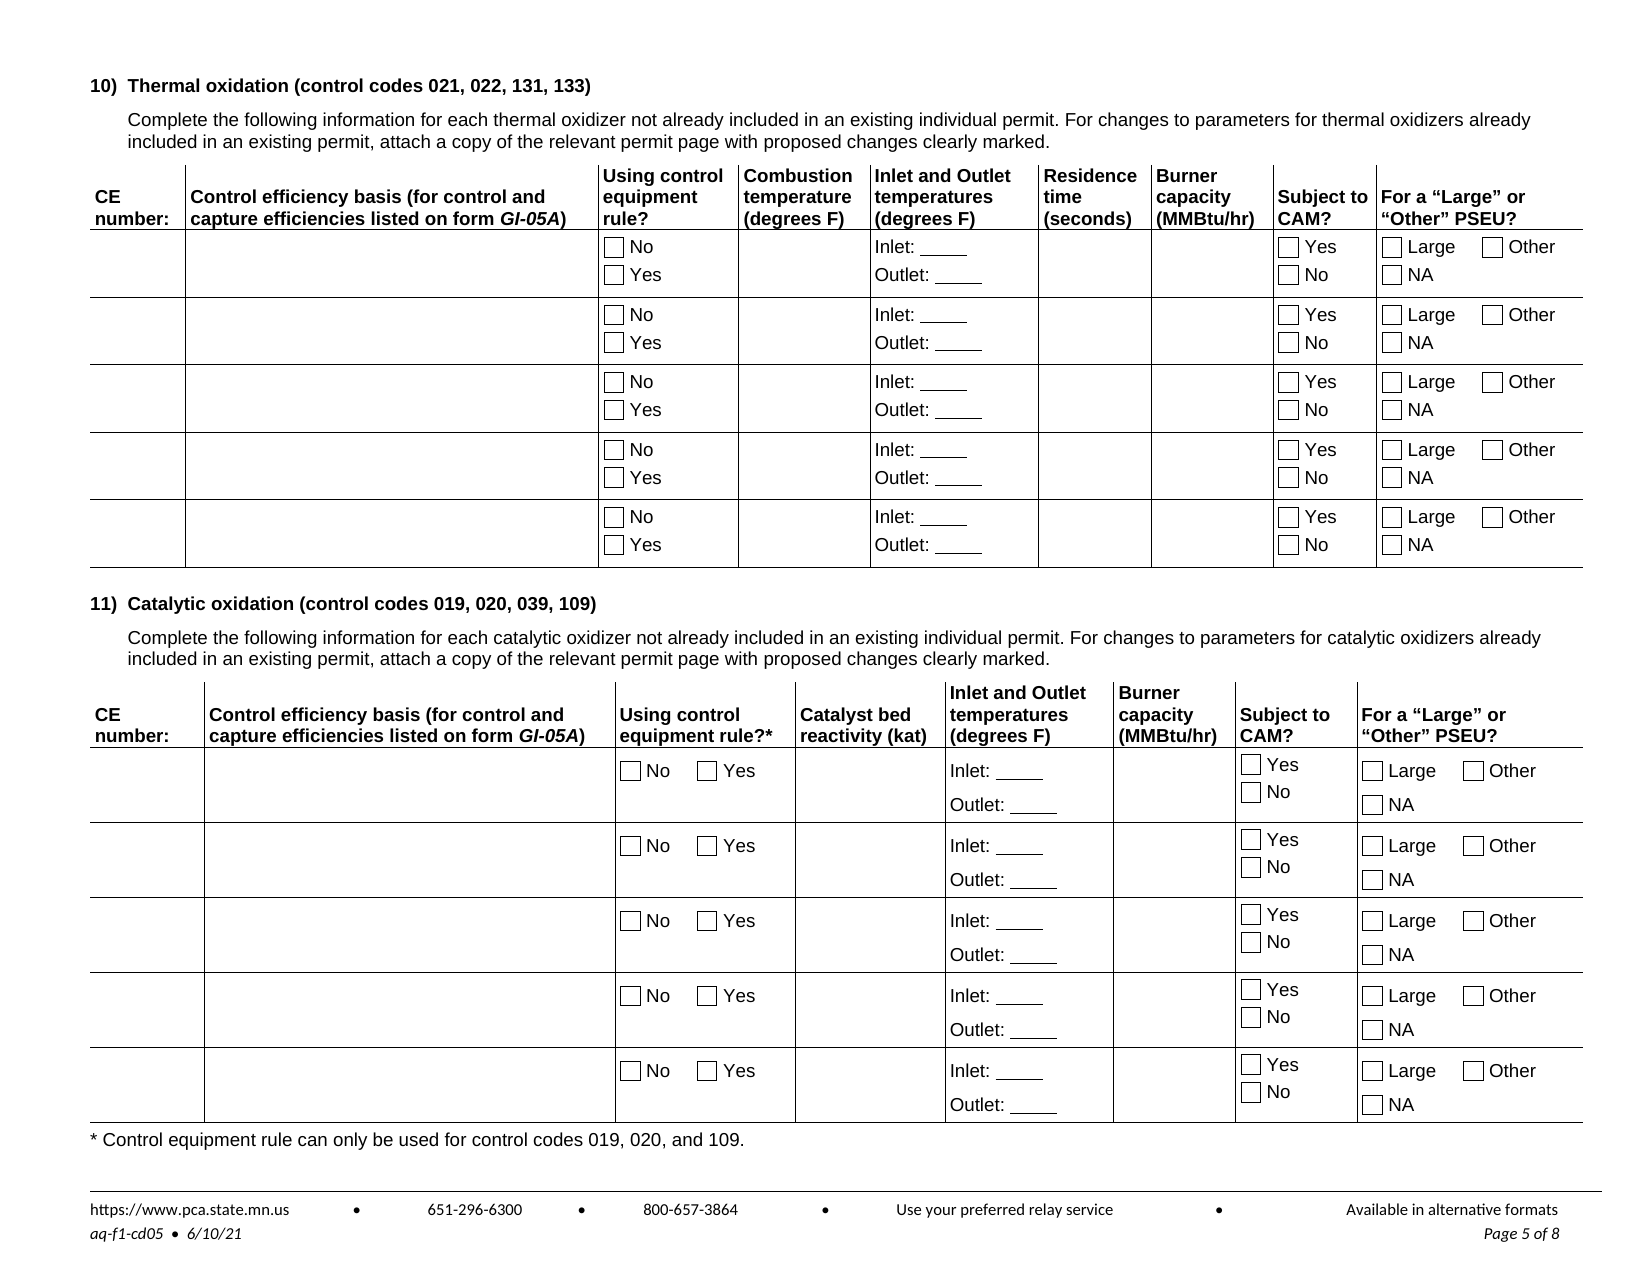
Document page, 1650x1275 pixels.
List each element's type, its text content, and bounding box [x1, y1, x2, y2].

table_cell [1152, 230, 1273, 297]
table_cell Large Other NA [1358, 898, 1583, 972]
table_cell Large Other NA [1358, 1048, 1583, 1122]
table_cell [739, 500, 870, 567]
table_cell Large Other NA [1377, 230, 1582, 297]
table_cell Yes No [1236, 973, 1357, 1047]
table_cell [205, 823, 615, 897]
table_header Control efficiency basis (for control and capture efficiencies listed on form GI-05A) [205, 682, 615, 747]
table_cell [186, 500, 598, 567]
table_header Residence time (seconds) [1039, 165, 1151, 229]
table_cell Inlet: Outlet: [871, 433, 1038, 499]
table_cell [205, 1048, 615, 1122]
table_cell Yes No [1274, 298, 1376, 364]
table_cell [1039, 433, 1151, 499]
table_cell [90, 365, 185, 432]
table_cell Yes No [1236, 898, 1357, 972]
table_cell Yes No [1274, 365, 1376, 432]
table_cell Large Other NA [1358, 823, 1583, 897]
table_cell [739, 230, 870, 297]
table_cell [90, 823, 204, 897]
table_cell No Yes [599, 230, 738, 297]
table_cell [186, 298, 598, 364]
text * Control equipment rule can only be used for control codes 019, 020, and 109. [90, 1128, 1590, 1150]
table_header CE number: [90, 682, 204, 747]
table_cell No Yes [599, 433, 738, 499]
table_header Using control equipment rule?* [616, 682, 795, 747]
table_cell No Yes [616, 823, 795, 897]
table_cell Inlet: Outlet: [946, 1048, 1113, 1122]
table_cell [205, 973, 615, 1047]
table_header Inlet and Outlet temperatures (degrees F) [946, 682, 1113, 747]
table_cell [1114, 898, 1235, 972]
table_cell [1039, 365, 1151, 432]
table_cell [796, 898, 945, 972]
table_cell [90, 230, 185, 297]
table_cell [205, 898, 615, 972]
table_cell [186, 433, 598, 499]
table_cell Large Other NA [1377, 365, 1582, 432]
table_cell [186, 365, 598, 432]
table_cell [1152, 500, 1273, 567]
table_cell [1039, 298, 1151, 364]
table_cell Inlet: Outlet: [946, 748, 1113, 822]
table_cell Yes No [1236, 823, 1357, 897]
table_header Burner capacity (MMBtu/hr) [1152, 165, 1273, 229]
table_header Catalyst bed reactivity (kat) [796, 682, 945, 747]
table_header For a “Large” or “Other” PSEU? [1358, 682, 1583, 747]
table_cell [796, 823, 945, 897]
table_cell Inlet: Outlet: [871, 230, 1038, 297]
table_cell [90, 748, 204, 822]
table_cell No Yes [616, 973, 795, 1047]
table_header Burner capacity (MMBtu/hr) [1114, 682, 1235, 747]
table_cell Large Other NA [1377, 433, 1582, 499]
table_cell [1114, 823, 1235, 897]
table_header Using control equipment rule? [599, 165, 738, 229]
table_cell [1039, 230, 1151, 297]
table_cell Inlet: Outlet: [946, 898, 1113, 972]
table_cell [796, 973, 945, 1047]
text 10) Thermal oxidation (control codes 021, 022, 131, 133) [90, 75, 1590, 97]
table_cell No Yes [616, 748, 795, 822]
table_cell [796, 748, 945, 822]
table_cell [739, 365, 870, 432]
table_header Combustion temperature (degrees F) [739, 165, 870, 229]
table_cell [1039, 500, 1151, 567]
table_cell Inlet: Outlet: [871, 500, 1038, 567]
table_cell [1152, 433, 1273, 499]
table_header Inlet and Outlet temperatures (degrees F) [871, 165, 1038, 229]
text Complete the following information for each thermal oxidizer not already included in an existing individual permit. For changes to parameters for thermal oxidizers already included in an existing permit, attach a copy of the relevant permit page with proposed changes clearly marked. [127, 109, 1590, 152]
table_cell [739, 433, 870, 499]
table_cell [205, 748, 615, 822]
table_cell [90, 898, 204, 972]
table_cell [90, 973, 204, 1047]
table_header For a “Large” or “Other” PSEU? [1377, 165, 1582, 229]
table_cell [1152, 298, 1273, 364]
text 11) Catalytic oxidation (control codes 019, 020, 039, 109) [90, 592, 1590, 614]
table_cell Large Other NA [1358, 973, 1583, 1047]
table_cell Yes No [1236, 1048, 1357, 1122]
table_header Subject to CAM? [1236, 682, 1357, 747]
table_cell No Yes [616, 1048, 795, 1122]
table_cell Large Other NA [1377, 298, 1582, 364]
table_cell Inlet: Outlet: [946, 973, 1113, 1047]
table_cell Yes No [1274, 500, 1376, 567]
table_cell Large Other NA [1377, 500, 1582, 567]
table_cell [90, 500, 185, 567]
table_header CE number: [90, 165, 185, 229]
table_cell [90, 1048, 204, 1122]
table_cell Inlet: Outlet: [871, 365, 1038, 432]
table_cell [90, 433, 185, 499]
table_cell [1114, 973, 1235, 1047]
table_cell [90, 298, 185, 364]
table_cell [739, 298, 870, 364]
table_cell Yes No [1274, 433, 1376, 499]
table_cell [1114, 1048, 1235, 1122]
table_cell No Yes [599, 298, 738, 364]
table_cell Yes No [1236, 748, 1357, 822]
table_header Control efficiency basis (for control and capture efficiencies listed on form GI-05A) [186, 165, 598, 229]
table_cell Large Other NA [1358, 748, 1583, 822]
table_cell [1152, 365, 1273, 432]
table_cell No Yes [616, 898, 795, 972]
text Complete the following information for each catalytic oxidizer not already included in an existing individual permit. For changes to parameters for catalytic oxidizers already included in an existing permit, attach a copy of the relevant permit page with proposed changes clearly marked. [127, 626, 1590, 669]
table_cell Yes No [1274, 230, 1376, 297]
table_cell [796, 1048, 945, 1122]
table_cell [1114, 748, 1235, 822]
table_cell [186, 230, 598, 297]
table_cell No Yes [599, 365, 738, 432]
table_cell Inlet: Outlet: [871, 298, 1038, 364]
table_cell No Yes [599, 500, 738, 567]
table_cell Inlet: Outlet: [946, 823, 1113, 897]
table_header Subject to CAM? [1274, 165, 1376, 229]
